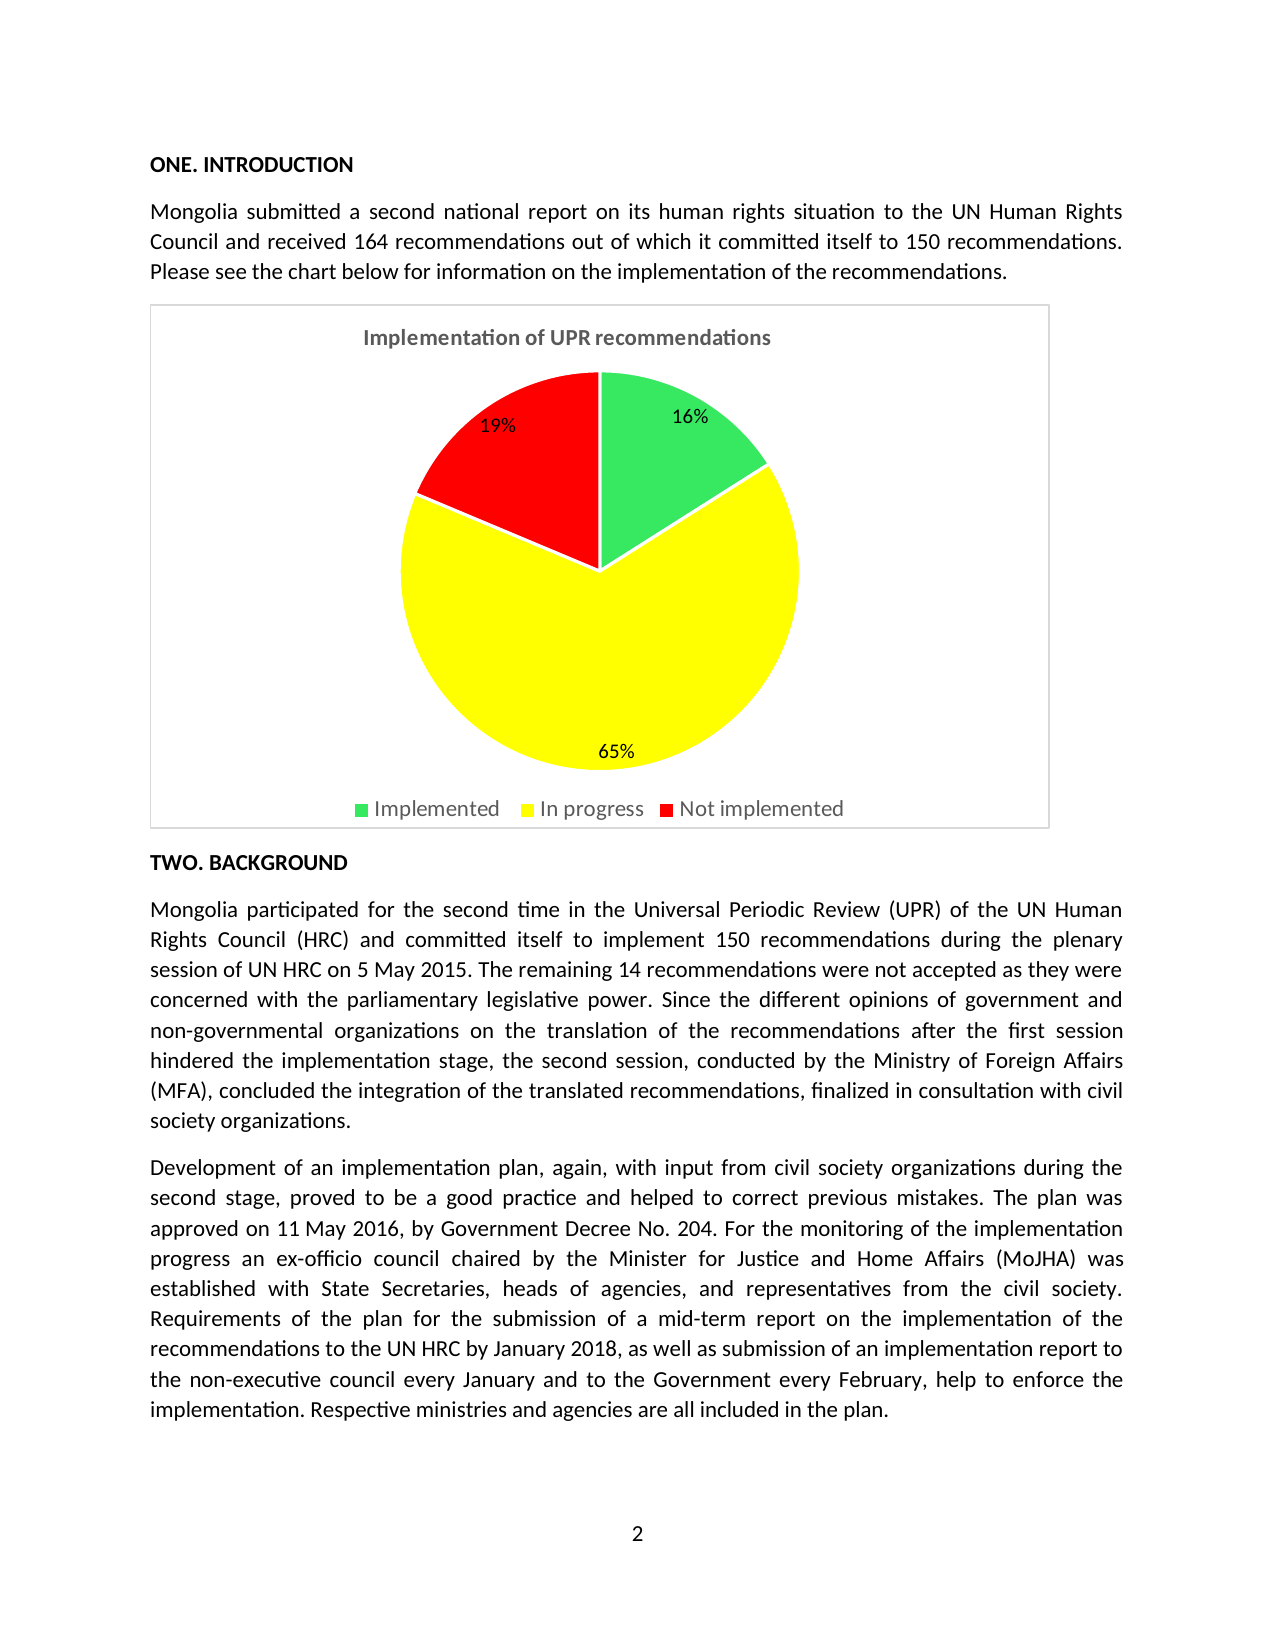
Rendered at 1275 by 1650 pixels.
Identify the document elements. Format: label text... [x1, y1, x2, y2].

text TWO. BACKGROUND [150, 848, 1125, 876]
text ONE. INTRODUCTION [150, 150, 1125, 178]
text Mongolia submitted a second national report on its human rights situation to the UN Human Rights Council and received 164 recommendations out of which it committed itself to 150 recommendations. Please see the chart below for information on the implementation of the recommendations. [150, 197, 1125, 285]
text Mongolia participated for the second time in the Universal Periodic Review (UPR) of the UN Human Rights Council (HRC) and committed itself to implement 150 recommendations during the plenary session of UN HRC on 5 May 2015. The remaining 14 recommendations were not accepted as they were concerned with the parliamentary legislative power. Since the different opinions of government and non-governmental organizations on the translation of the recommendations after the first session hindered the implementation stage, the second session, conducted by the Ministry of Foreign Affairs (MFA), concluded the integration of the translated recommendations, finalized in consultation with civil society organizations. [150, 895, 1125, 1134]
text Development of an implementation plan, again, with input from civil society organizations during the second stage, proved to be a good practice and helped to correct previous mistakes. The plan was approved on 11 May 2016, by Government Decree No. 204. For the monitoring of the implementation progress an ex-officio council chaired by the Minister for Justice and Home Affairs (MoJHA) was established with State Secretaries, heads of agencies, and representatives from the civil society. Requirements of the plan for the submission of a mid-term report on the implementation of the recommendations to the UN HRC by January 2018, as well as submission of an implementation report to the non-executive council every January and to the Government every February, help to enforce the implementation. Respective ministries and agencies are all included in the plan. [150, 1153, 1125, 1423]
